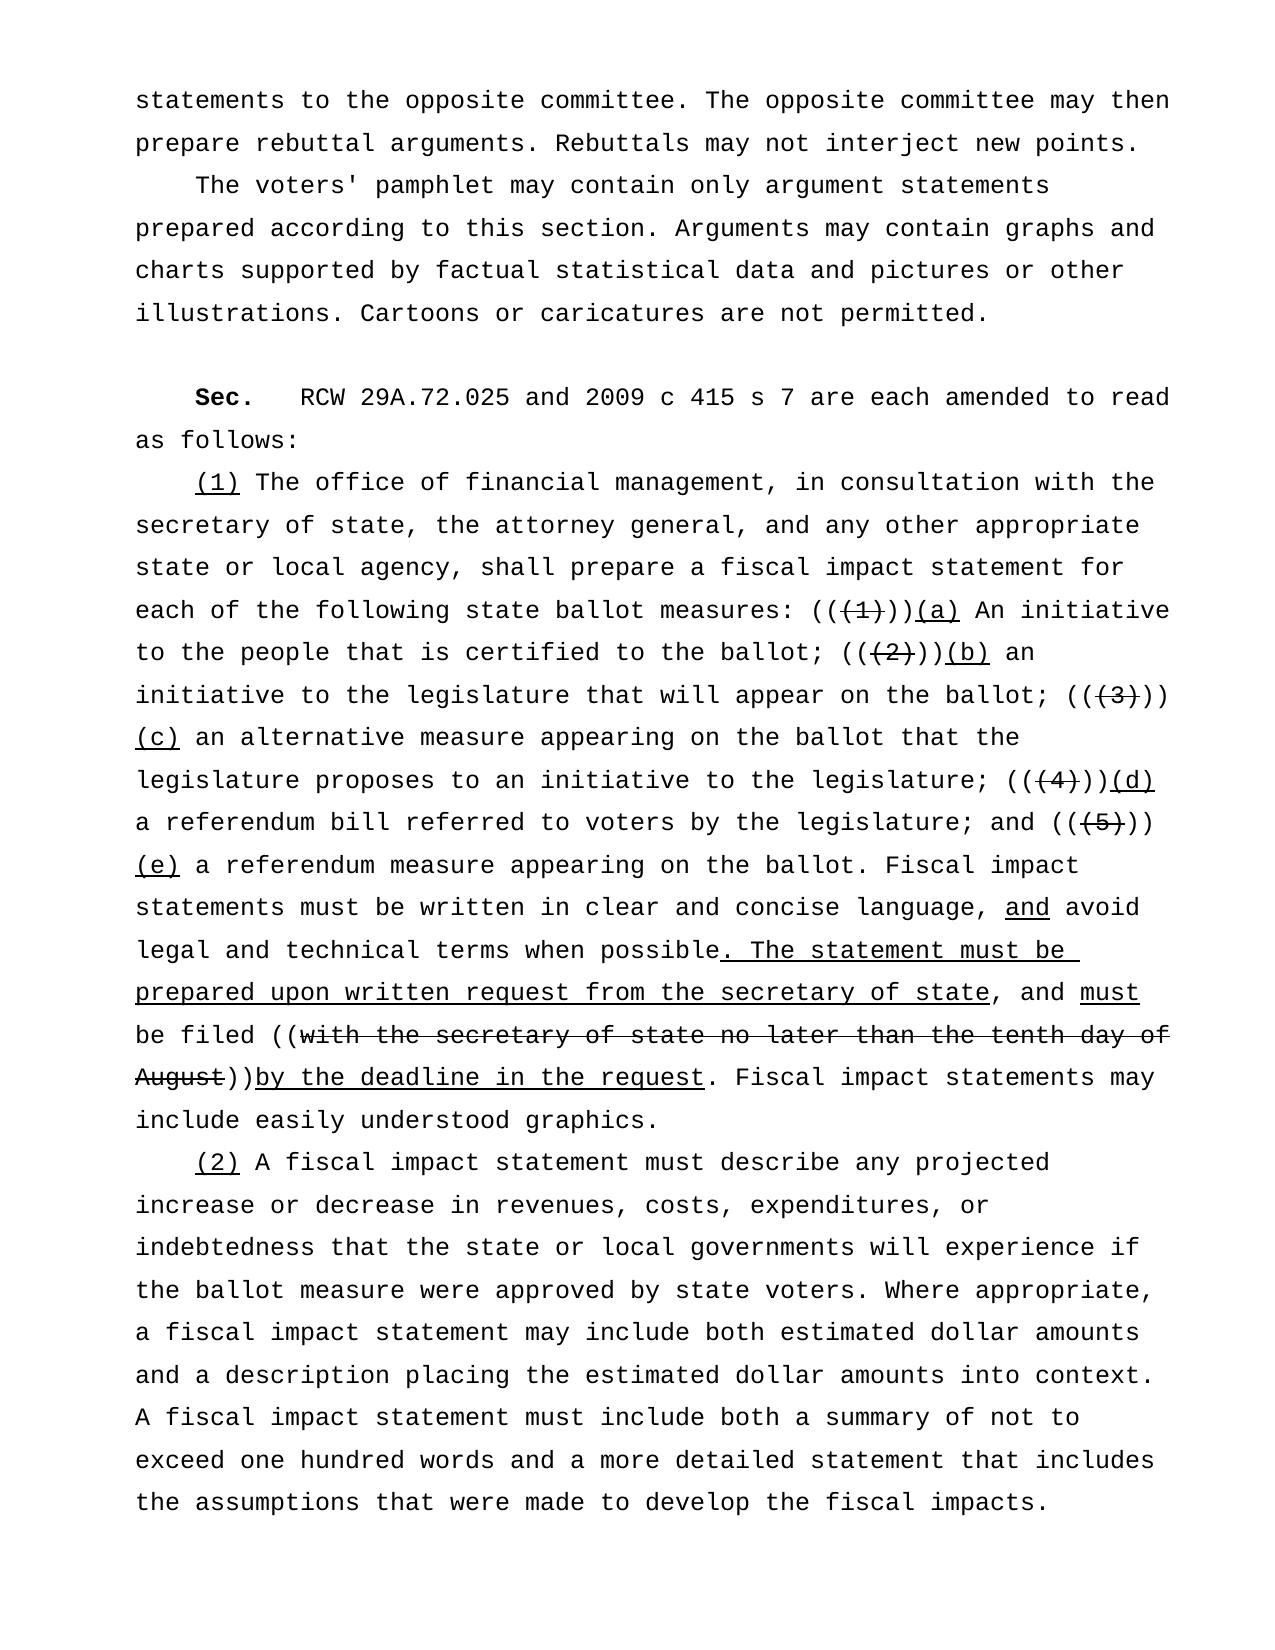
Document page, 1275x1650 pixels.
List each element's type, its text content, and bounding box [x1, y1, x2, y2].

text Sec. RCW 29A.72.025 and 2009 c 415 s 7 are each amended to read as follows: [135, 372, 1170, 457]
text (1) The office of financial management, in consultation with the secretary of state, the attorney general, and any other appropriate state or local agency, shall prepare a fiscal impact statement for each of the following state ballot measures: (((1)))(a) An initiative to the people that is certified to the ballot; (((2)))(b) an initiative to the legislature that will appear on the ballot; (((3)))(c) an alternative measure appearing on the ballot that the legislature proposes to an initiative to the legislature; (((4)))(d) a referendum bill referred to voters by the legislature; and (((5)))(e) a referendum measure appearing on the ballot. Fiscal impact statements must be written in clear and concise language, and avoid legal and technical terms when possible. The statement must be prepared upon written request from the secretary of state, and must be filed ((with the secretary of state no later than the tenth day of August))by the deadline in the request. Fiscal impact statements may include easily understood graphics. [135, 457, 1170, 1137]
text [135, 75, 1170, 160]
text The voters' pamphlet may contain only argument statements prepared according to this section. Arguments may contain graphs and charts supported by factual statistical data and pictures or other illustrations. Cartoons or caricatures are not permitted. [135, 160, 1170, 330]
text (2) A fiscal impact statement must describe any projected increase or decrease in revenues, costs, expenditures, or indebtedness that the state or local governments will experience if the ballot measure were approved by state voters. Where appropriate, a fiscal impact statement may include both estimated dollar amounts and a description placing the estimated dollar amounts into context. A fiscal impact statement must include both a summary of not to exceed one hundred words and a more detailed statement that includes the assumptions that were made to develop the fiscal impacts. [135, 1137, 1170, 1519]
